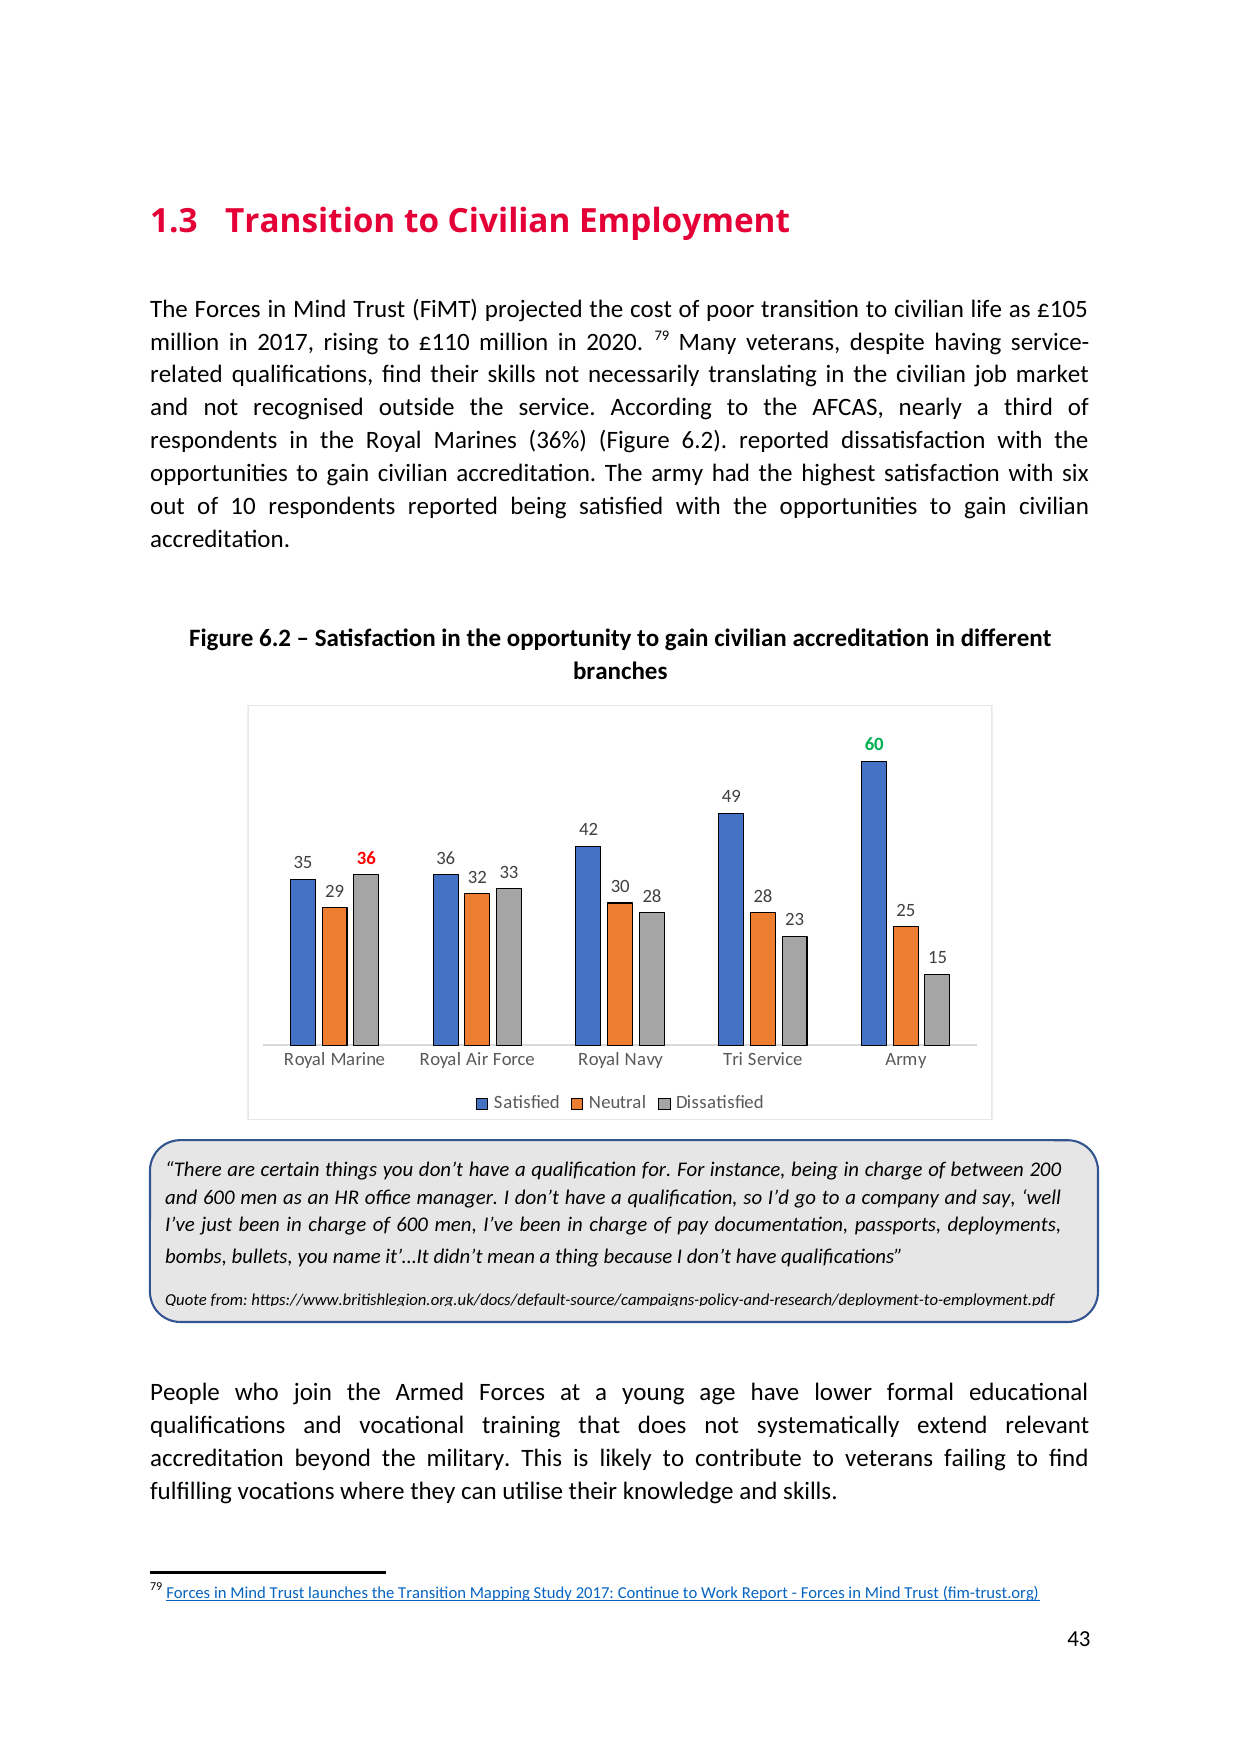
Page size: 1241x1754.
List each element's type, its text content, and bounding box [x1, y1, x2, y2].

text Figure 6.2 – Satisfaction in the opportunity to gain civilian accreditation in different branches [150, 622, 1090, 686]
subtitle Transition to Civilian Employment [150, 197, 1090, 242]
text The Forces in Mind Trust (FiMT) projected the cost of poor transition to civilian life as £105 million in 2017, rising to £110 million in 2020. Many veterans, despite having service-related qualifications, find their skills not necessarily translating in the civilian job market and not recognised outside the service. According to the AFCAS, nearly a third of respondents in the Royal Marines (36%) (Figure 6.2). reported dissatisfaction with the opportunities to gain civilian accreditation. The army had the highest satisfaction with six out of 10 respondents reported being satisfied with the opportunities to gain civilian accreditation. [150, 293, 1090, 554]
text People who join the Armed Forces at a young age have lower formal educational qualifications and vocational training that does not systematically extend relevant accreditation beyond the military. This is likely to contribute to veterans failing to find fulfilling vocations where they can utilise their knowledge and skills. [150, 1376, 1090, 1506]
